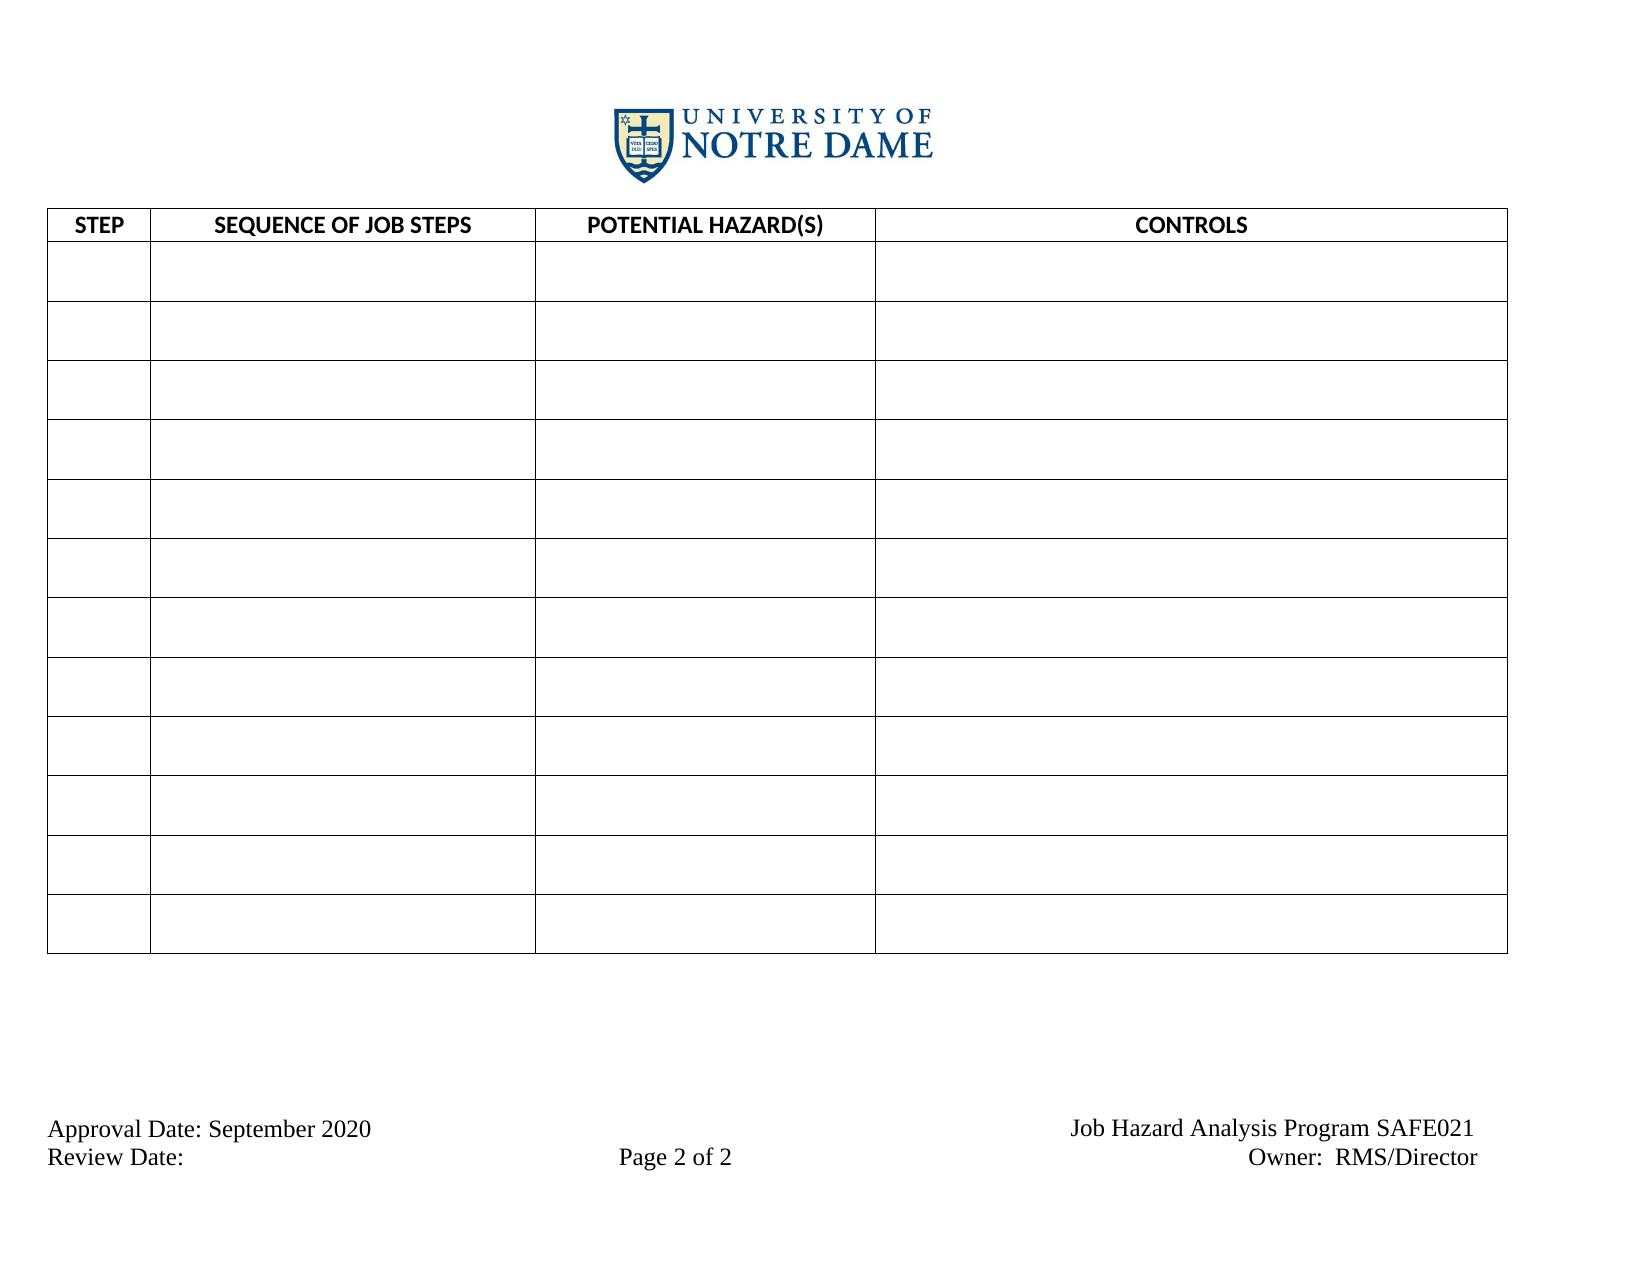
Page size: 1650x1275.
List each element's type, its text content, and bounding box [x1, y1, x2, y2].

table_cell [536, 420, 875, 479]
table_cell [48, 302, 150, 360]
table_cell [48, 242, 150, 301]
table_cell [151, 836, 535, 894]
table_cell [151, 895, 535, 953]
table_cell [151, 539, 535, 597]
table_cell [876, 480, 1507, 538]
table_cell [48, 836, 150, 894]
table_cell [536, 361, 875, 419]
table_header POTENTIAL HAZARD(S) [536, 209, 875, 241]
table_cell [536, 776, 875, 834]
table_cell [151, 302, 535, 360]
table_cell [151, 776, 535, 834]
table_cell [536, 480, 875, 538]
table_cell [536, 895, 875, 953]
table_cell [876, 598, 1507, 657]
table_cell [48, 539, 150, 597]
table_header CONTROLS [876, 209, 1507, 241]
table_cell [536, 302, 875, 360]
table_cell [151, 242, 535, 301]
table_cell [536, 717, 875, 775]
table_header SEQUENCE OF JOB STEPS [151, 209, 535, 241]
table_cell [876, 895, 1507, 953]
table_cell [876, 658, 1507, 716]
table_cell [876, 776, 1507, 834]
table_cell [876, 539, 1507, 597]
table_cell [536, 242, 875, 301]
table_cell [48, 480, 150, 538]
table_cell [536, 836, 875, 894]
table_cell [536, 539, 875, 597]
table_cell [48, 776, 150, 834]
table_cell [151, 658, 535, 716]
table_cell [536, 598, 875, 657]
table_cell [876, 717, 1507, 775]
table_cell [48, 717, 150, 775]
table_cell [876, 361, 1507, 419]
table_cell [48, 361, 150, 419]
picture [613, 107, 934, 187]
table_cell [536, 658, 875, 716]
table_cell [48, 420, 150, 479]
table_cell [151, 480, 535, 538]
table_cell [151, 717, 535, 775]
table_cell [48, 658, 150, 716]
table_cell [48, 895, 150, 953]
table_cell [48, 598, 150, 657]
table_cell [876, 302, 1507, 360]
table_cell [151, 361, 535, 419]
table_cell [151, 420, 535, 479]
table_cell [151, 598, 535, 657]
table_cell [876, 836, 1507, 894]
table_cell [876, 242, 1507, 301]
table_cell [876, 420, 1507, 479]
table_header STEP [48, 209, 150, 241]
